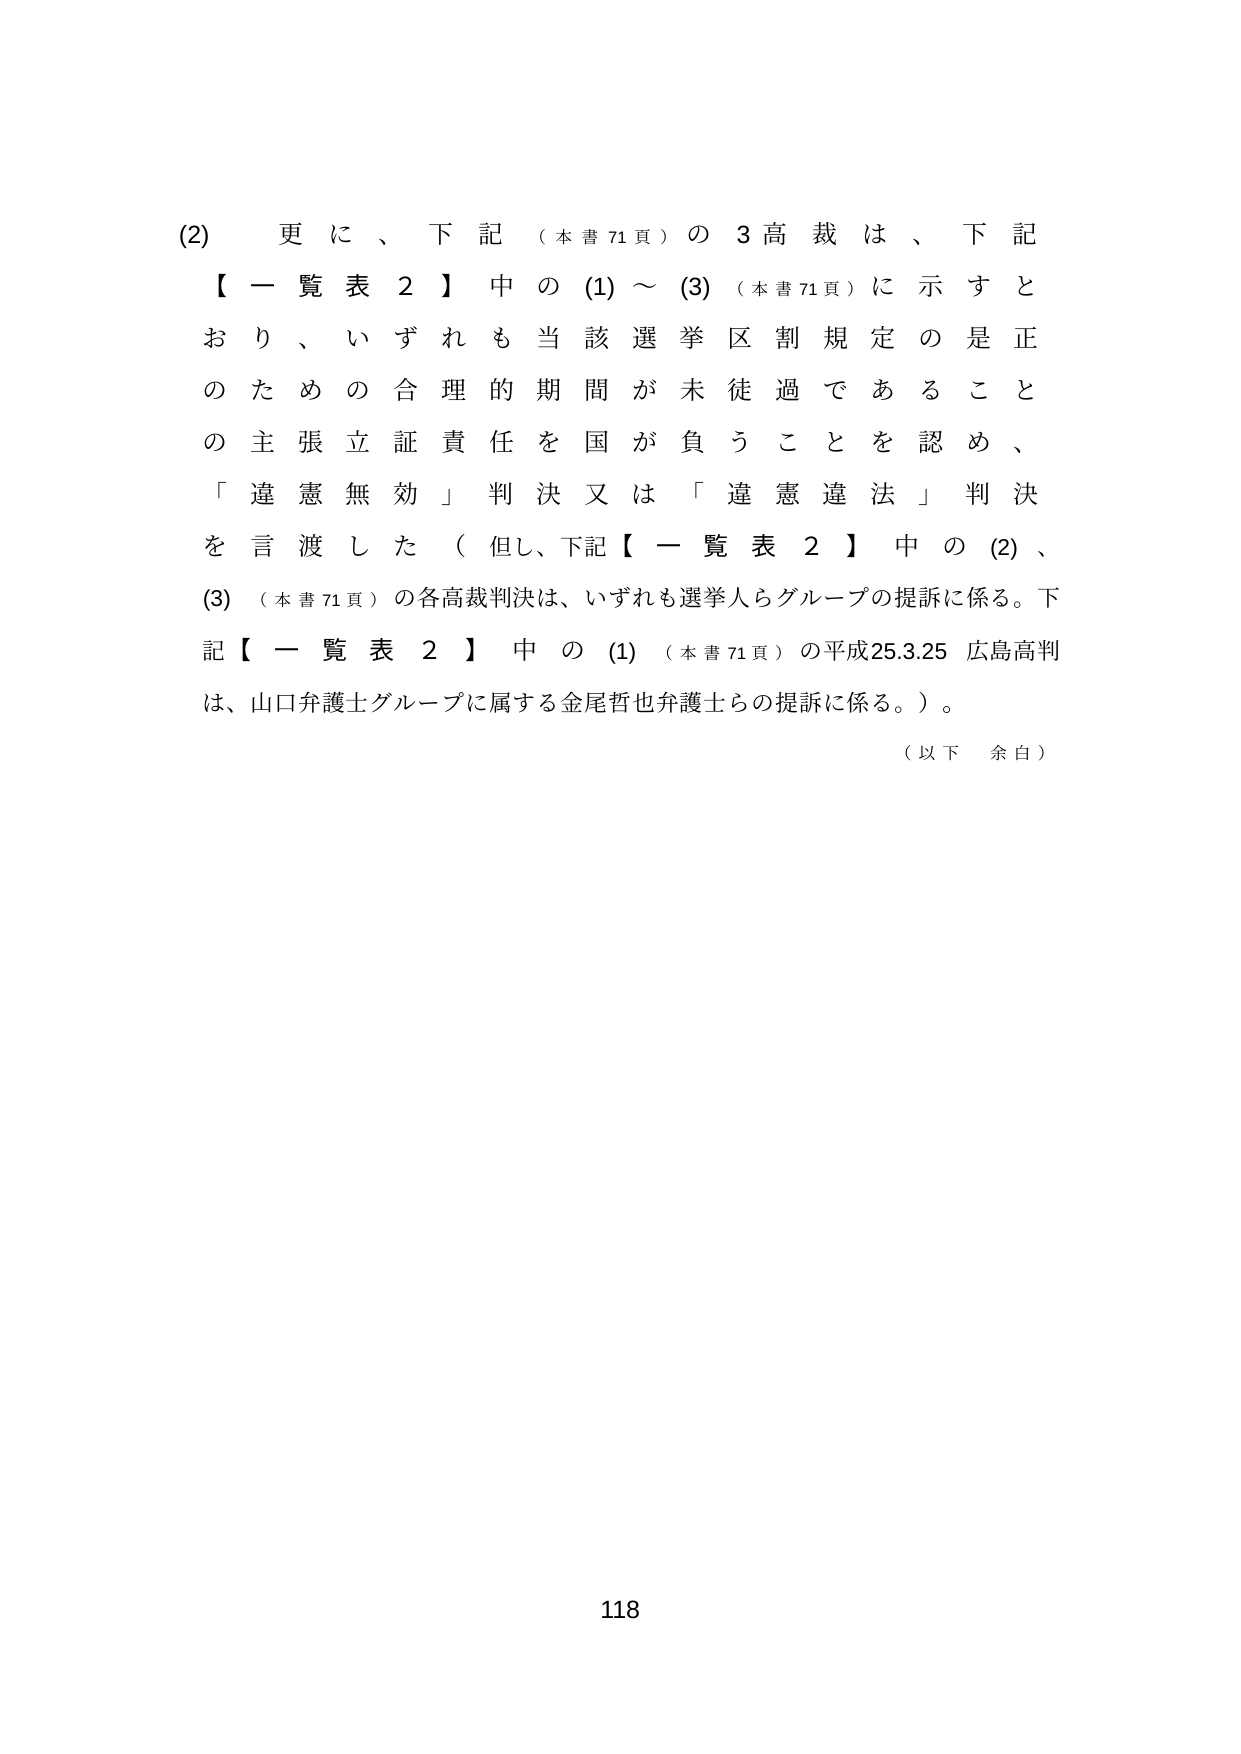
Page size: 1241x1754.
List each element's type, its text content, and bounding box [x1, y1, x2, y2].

text (2) 更に、下記（本書71頁）の3高裁は、下記【一覧表２】中の(1)～(3) （本書71頁）に示すとおり、いずれも当該選挙区割規定の是正のための合理的期間が未徒過であることの主張立証責任を国が負うことを認め、「違憲無効」判決又は「違憲違法」判決を言渡した（但し、下記【一覧表２】中の(2)、(3) （本書71頁）の各高裁判決は、いずれも選挙人らグループの提訴に係る。下記【一覧表２】中の(1) （本書71頁）の平成25.3.25広島高判は、山口弁護士グループに属する金尾哲也弁護士らの提訴に係る。）。 [178, 207, 1061, 727]
text （以下 余白） [178, 727, 1061, 778]
